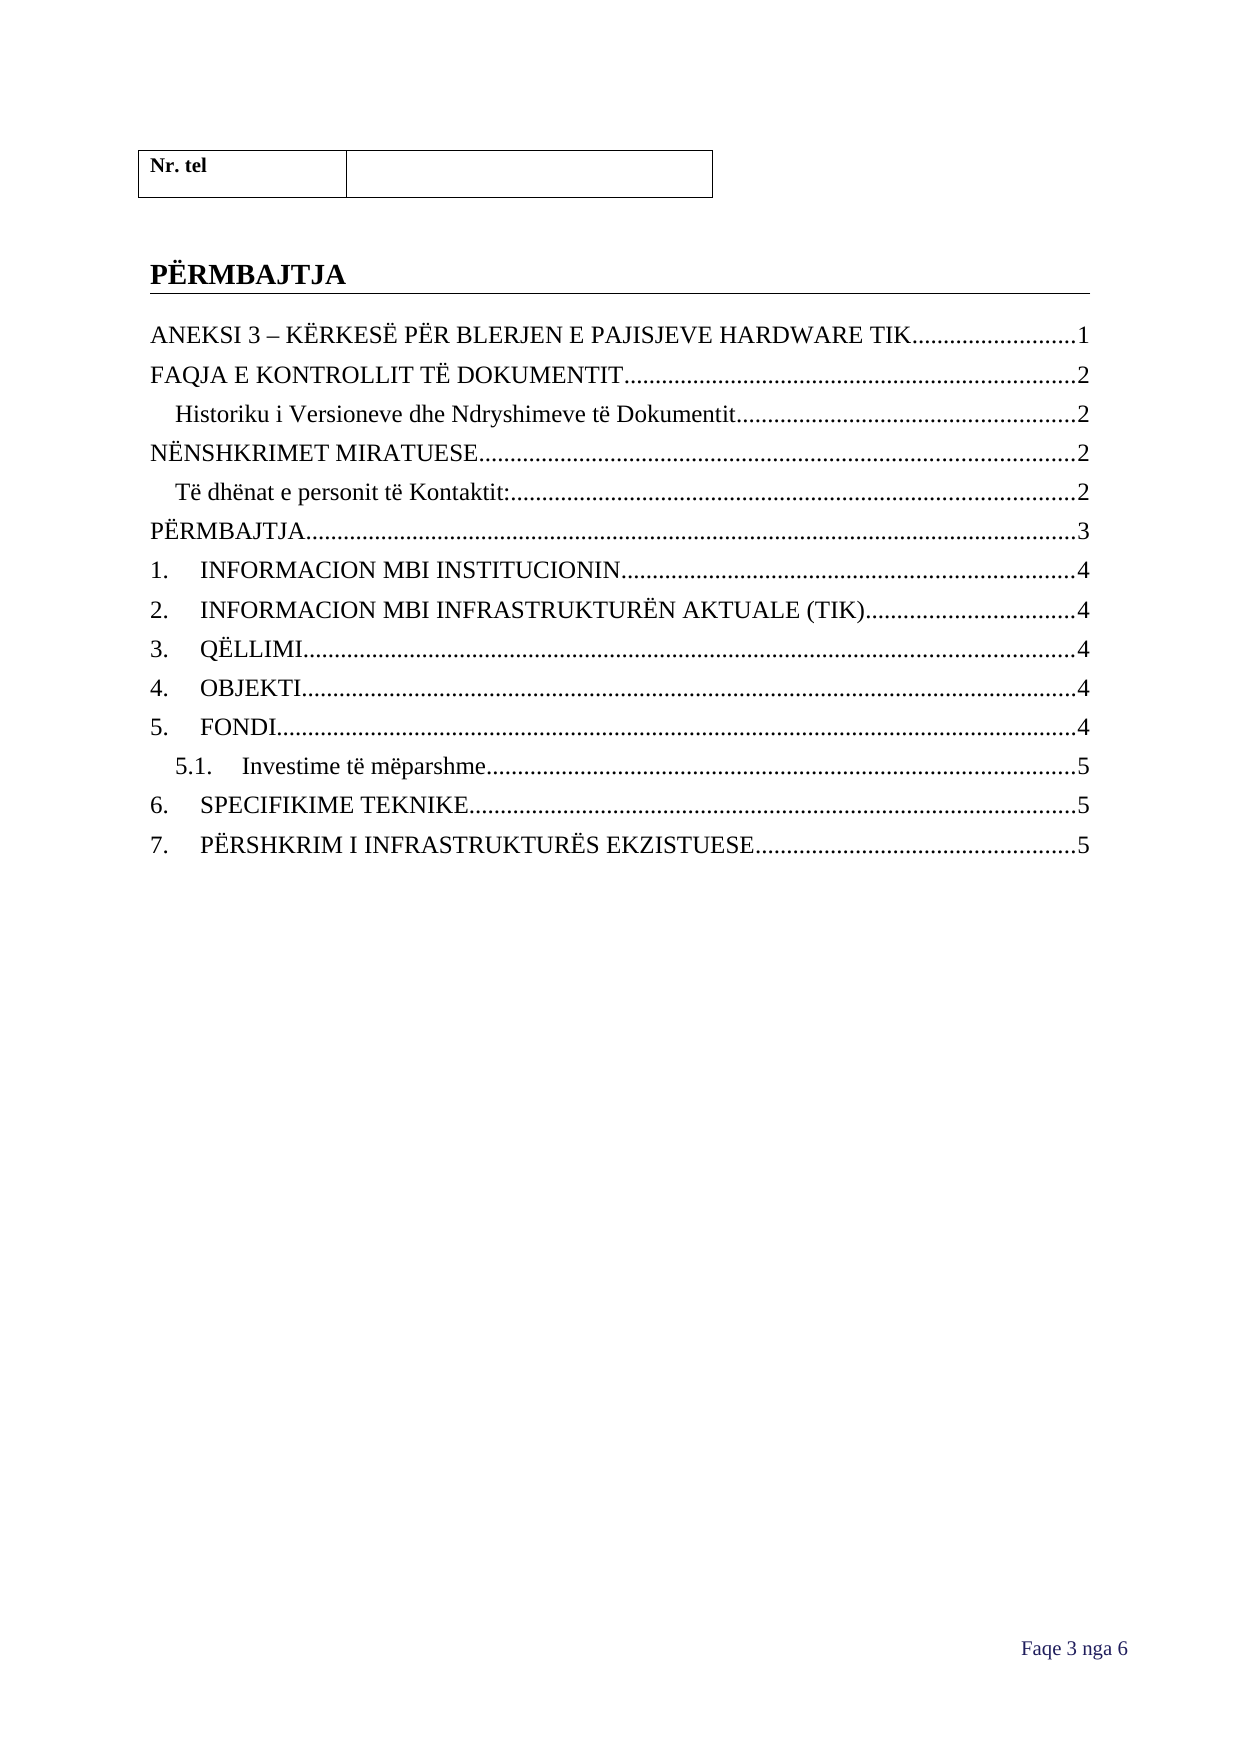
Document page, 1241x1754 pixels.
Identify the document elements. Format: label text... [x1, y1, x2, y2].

table_cell [347, 151, 712, 197]
subtitle PËRMBAJTJA [150, 257, 1090, 293]
table_cell Nr. tel [139, 151, 346, 197]
